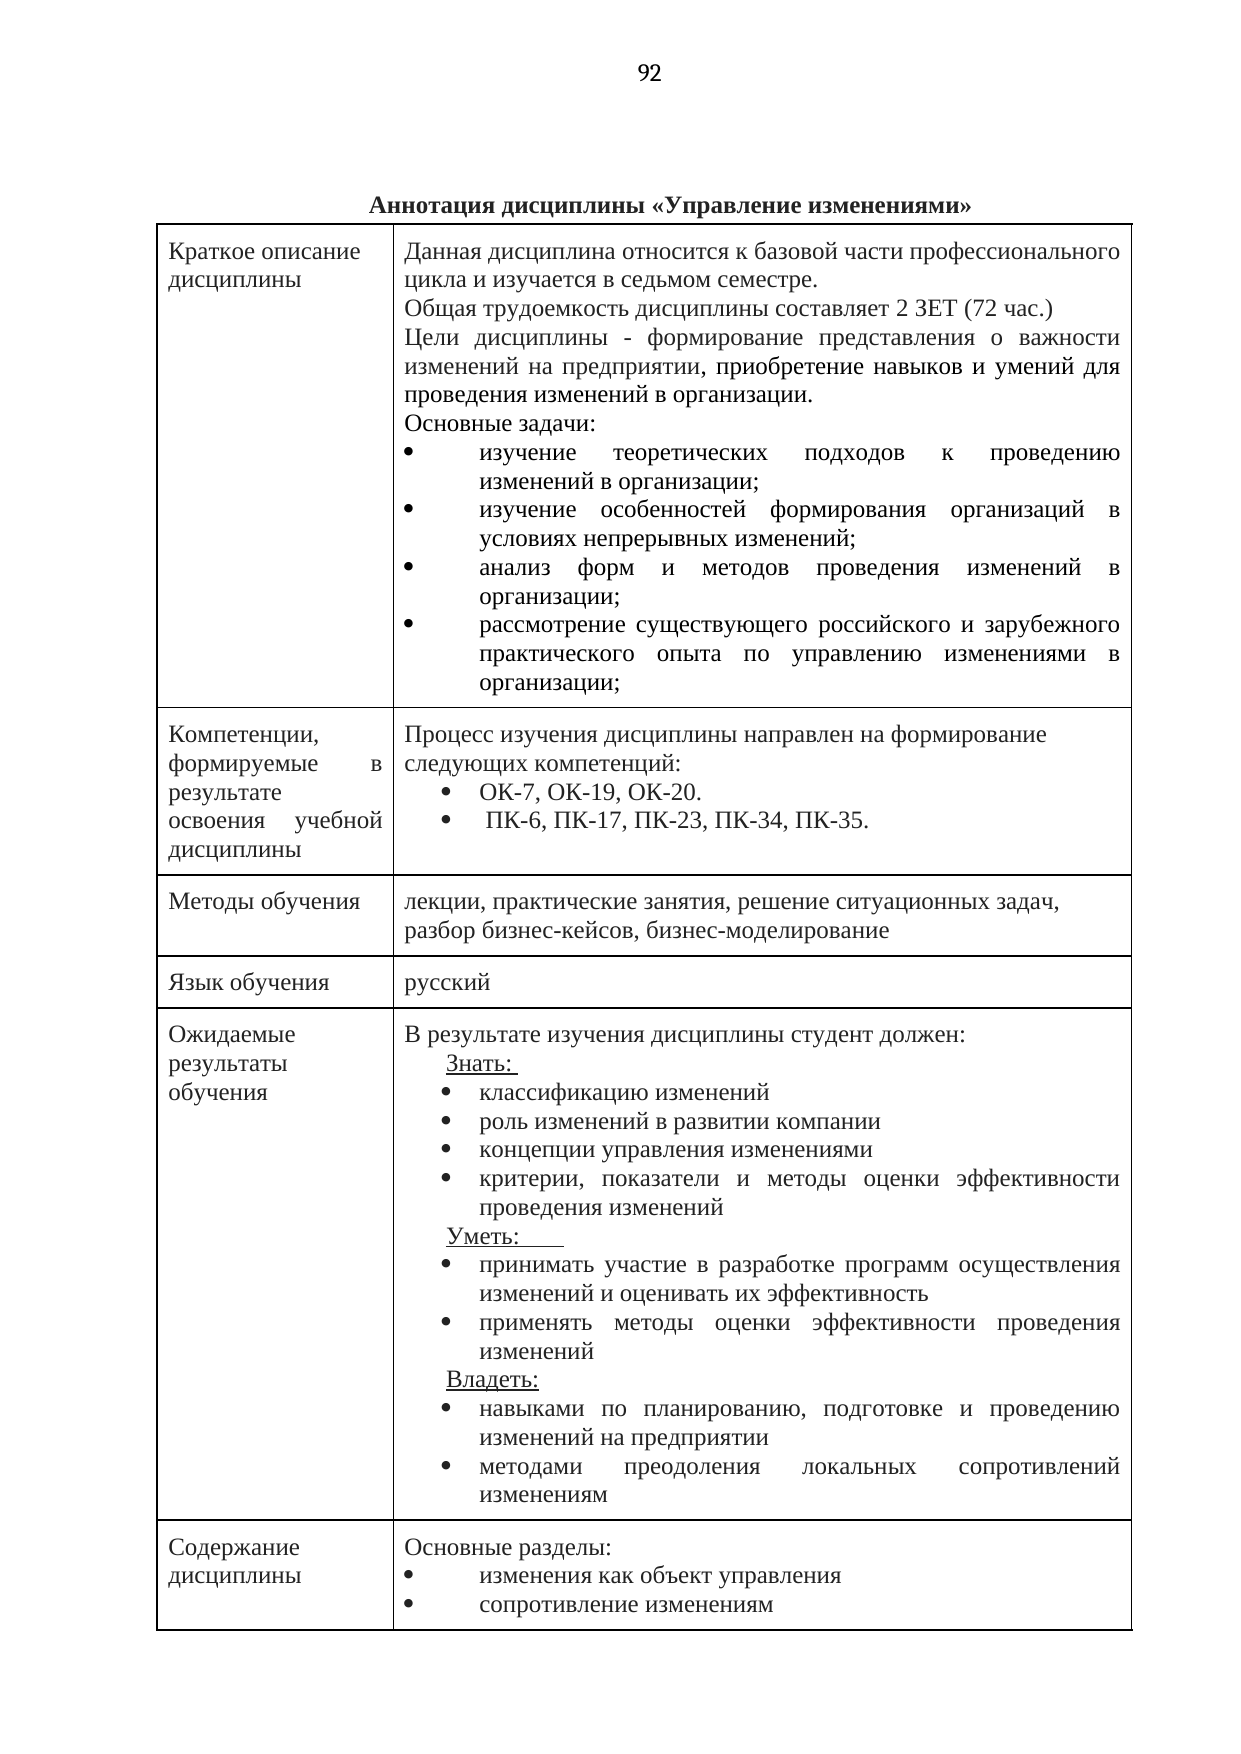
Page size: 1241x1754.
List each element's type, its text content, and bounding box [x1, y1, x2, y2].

table_cell Ожидаемые результаты обучения [158, 1009, 393, 1519]
table_cell Процесс изучения дисциплины направлен на формирование следующих компетенций: ОК-7, ОК-19, ОК-20. ПК-6, ПК-17, ПК-23, ПК-34, ПК-35. [394, 708, 1131, 874]
table_cell Методы обучения [158, 876, 393, 955]
table_header Краткое описание дисциплины [158, 225, 393, 707]
table_cell Язык обучения [158, 957, 393, 1007]
table_cell В результате изучения дисциплины студент должен: Знать: классификацию изменений роль изменений в развитии компании концепции управления изменениями критерии, показатели и методы оценки эффективности проведения изменений Уметь: принимать участие в разработке программ осуществления изменений и оценивать их эффективность применять методы оценки эффективности проведения изменений Владеть: навыками по планированию, подготовке и проведению изменений на предприятии методами преодоления локальных сопротивлений изменениям [394, 1009, 1131, 1519]
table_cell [394, 1521, 1131, 1629]
table_cell Компетенции, формируемые в результате освоения учебной дисциплины [158, 708, 393, 874]
table_cell русский [394, 957, 1131, 1007]
table_cell лекции, практические занятия, решение ситуационных задач, разбор бизнес-кейсов, бизнес-моделирование [394, 876, 1131, 955]
table_header Данная дисциплина относится к базовой части профессионального цикла и изучается в седьмом семестре. Общая трудоемкость дисциплины составляет 2 ЗЕТ (72 час.) Цели дисциплины - формирование представления о важности изменений на предприятии, приобретение навыков и умений для проведения изменений в организации. Основные задачи: изучение теоретических подходов к проведению изменений в организации; изучение особенностей формирования организаций в условиях непрерывных изменений; анализ форм и методов проведения изменений в организации; рассмотрение существующего российского и зарубежного практического опыта по управлению изменениями в организации; [394, 225, 1131, 707]
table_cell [158, 1521, 393, 1629]
text Аннотация дисциплины «Управление изменениями» [148, 190, 1152, 219]
